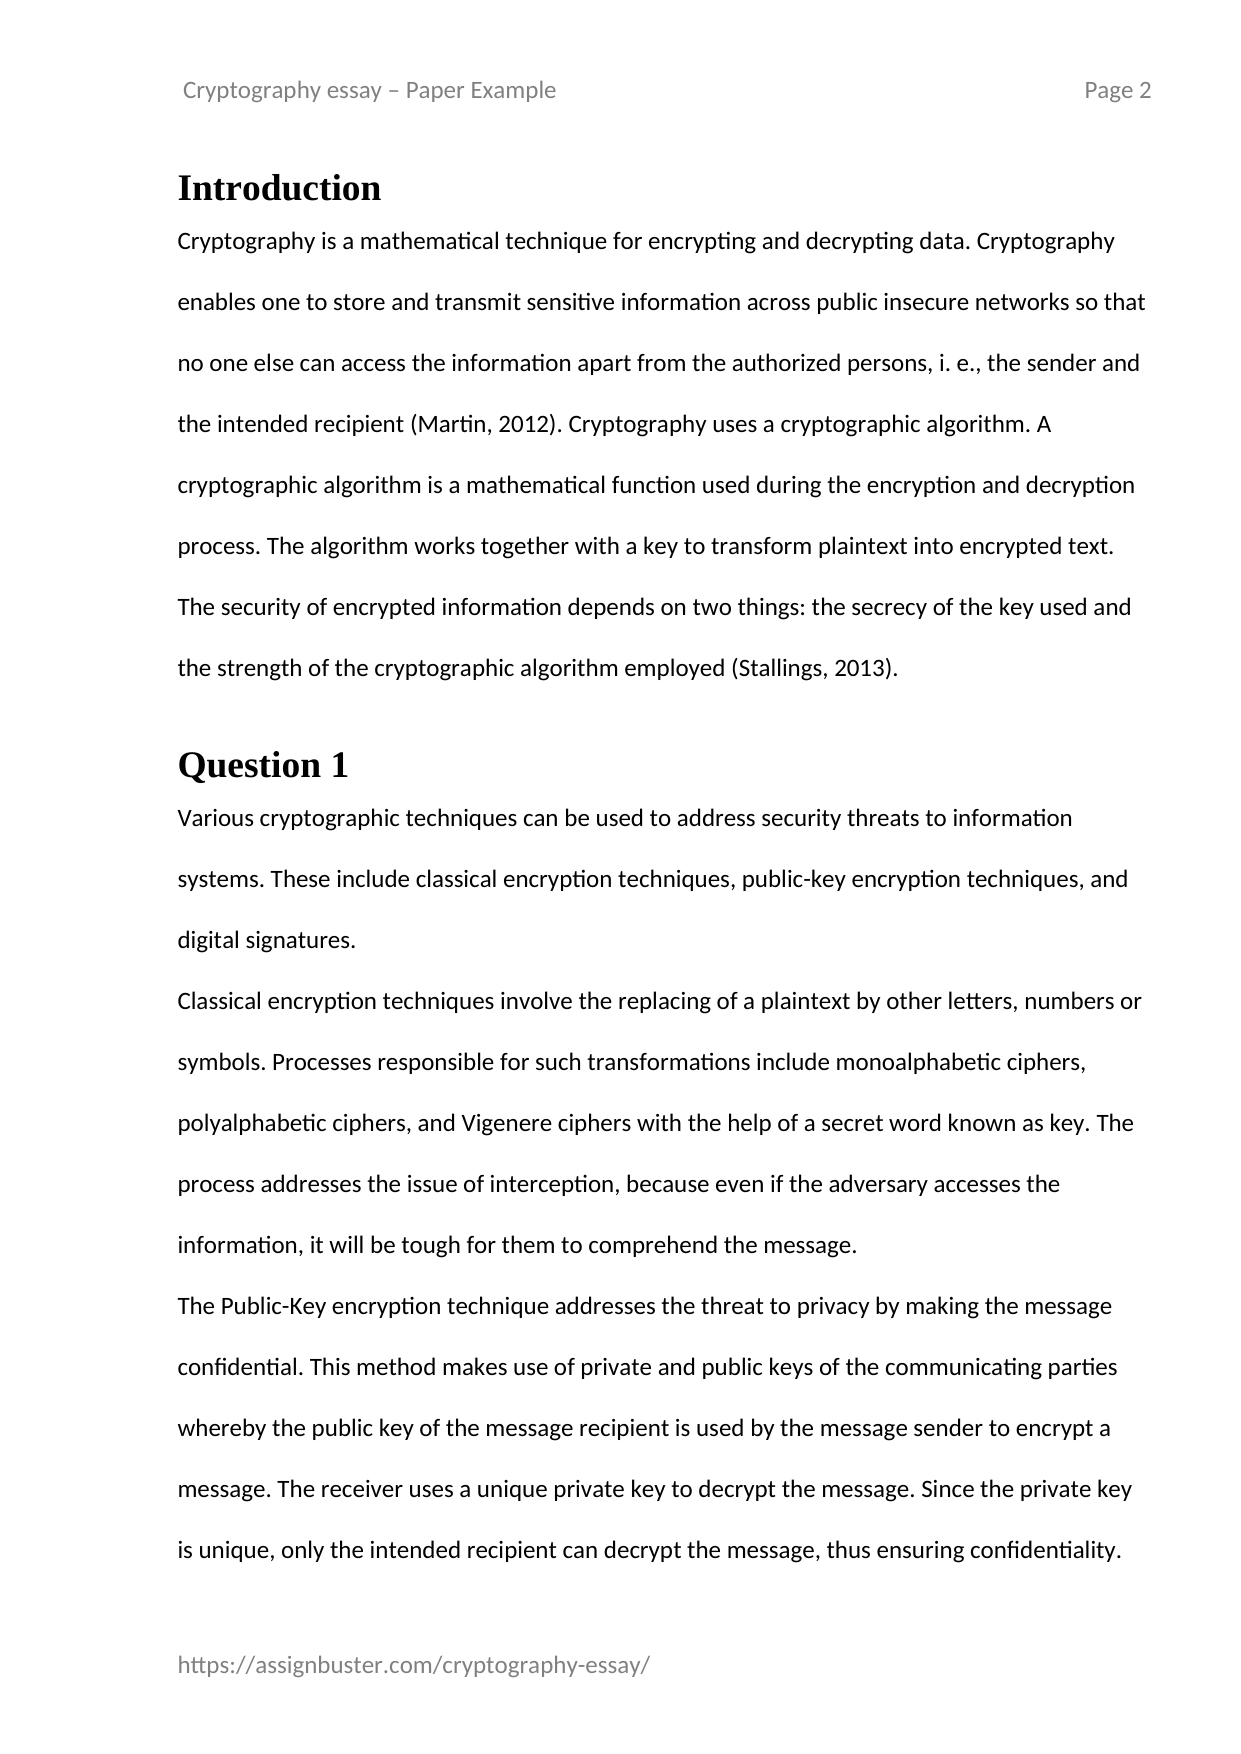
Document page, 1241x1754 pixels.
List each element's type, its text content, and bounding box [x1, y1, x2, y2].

subtitle Introduction [177, 166, 1152, 209]
text Cryptography is a mathematical technique for encrypting and decrypting data. Cryptography enables one to store and transmit sensitive information across public insecure networks so that no one else can access the information apart from the authorized persons, i. e., the sender and the intended recipient (Martin, 2012). Cryptography uses a cryptographic algorithm. A cryptographic algorithm is a mathematical function used during the encryption and decryption process. The algorithm works together with a key to transform plaintext into encrypted text. The security of encrypted information depends on two things: the secrecy of the key used and the strength of the cryptographic algorithm employed (Stallings, 2013). [177, 225, 1152, 683]
subtitle Question 1 [177, 743, 1152, 786]
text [177, 802, 1152, 1565]
